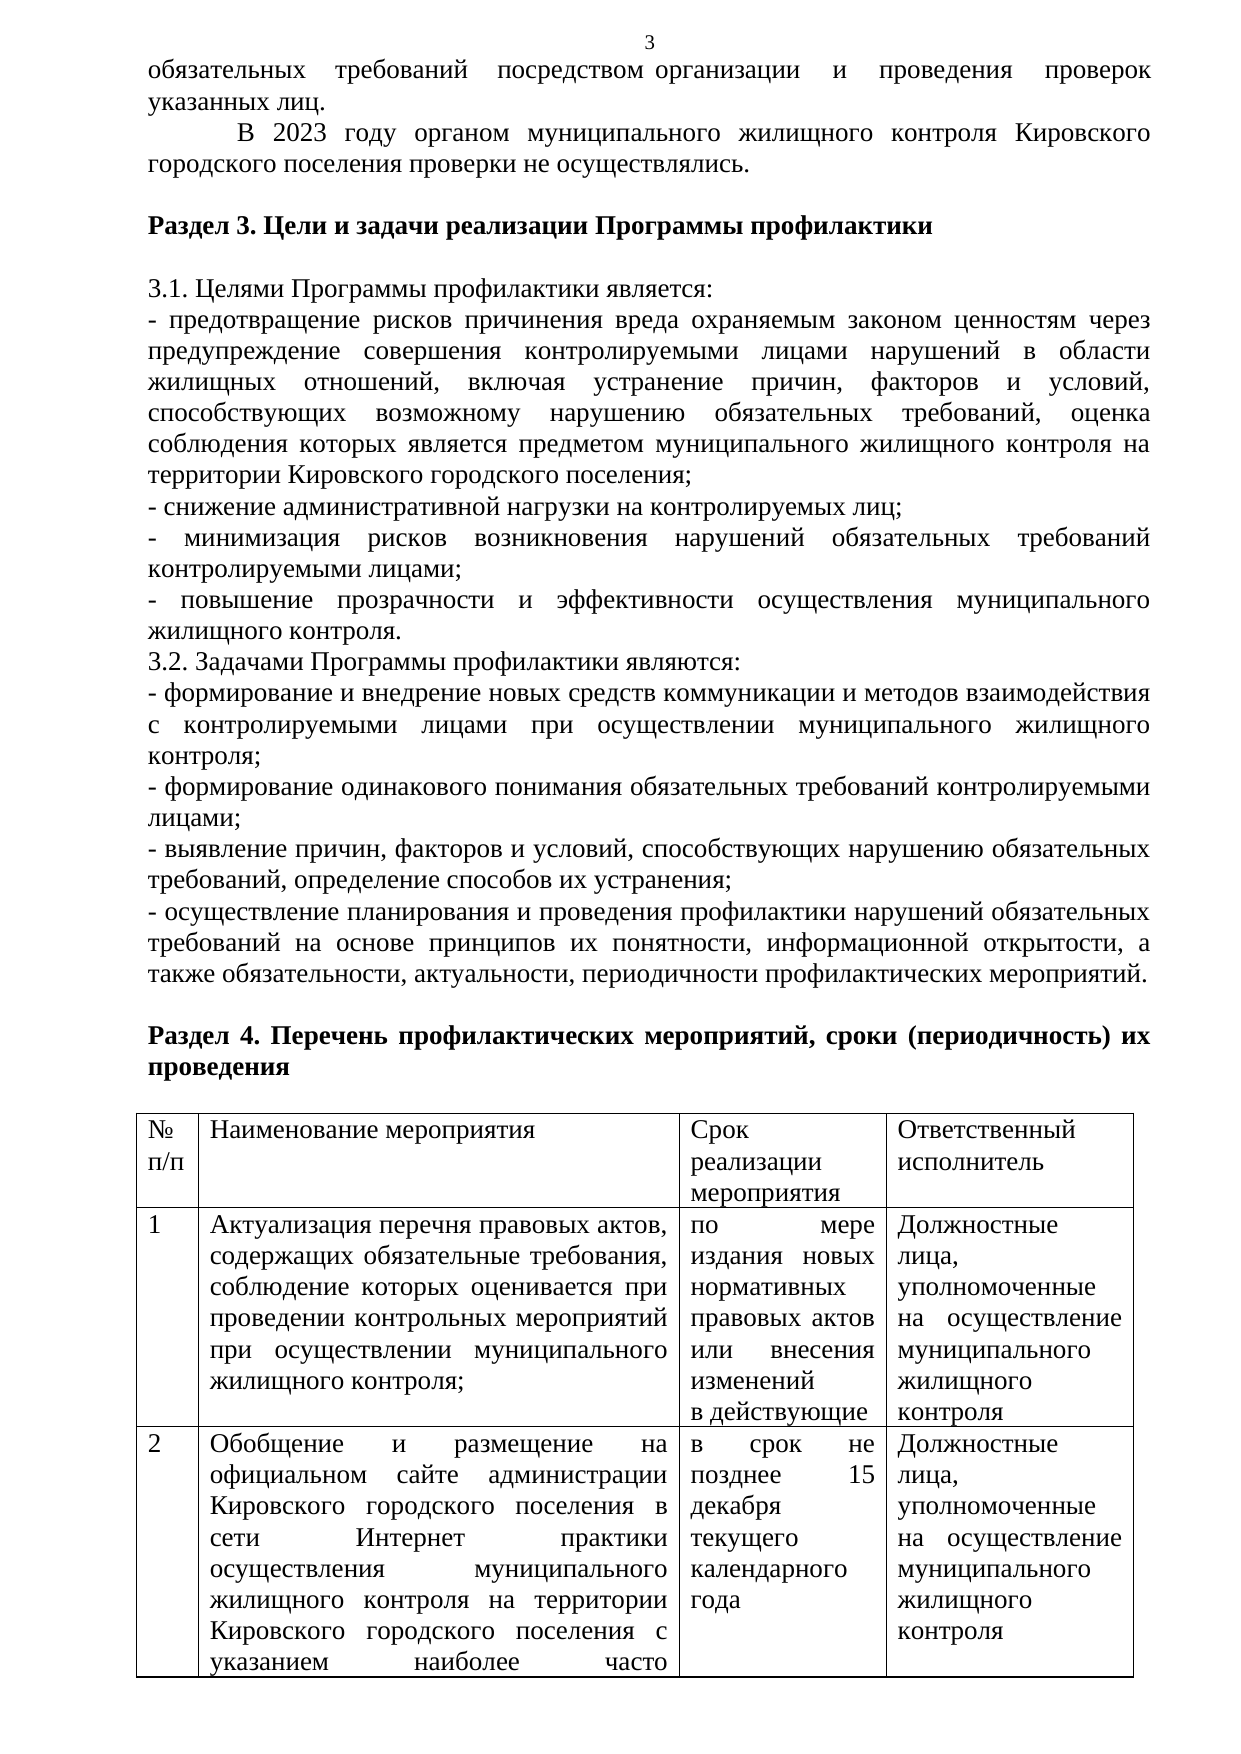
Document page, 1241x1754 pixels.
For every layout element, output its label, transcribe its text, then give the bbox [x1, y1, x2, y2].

text В 2023 году органом муниципального жилищного контроля Кировского городского поселения проверки не осуществлялись. [148, 116, 1152, 178]
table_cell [199, 1427, 679, 1676]
text - формирование и внедрение новых средств коммуникации и методов взаимодействия с контролируемыми лицами при осуществлении муниципального жилищного контроля; [148, 677, 1152, 770]
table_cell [887, 1427, 1133, 1676]
text - повышение прозрачности и эффективности осуществления муниципального жилищного контроля. [148, 583, 1152, 645]
text Раздел 4. Перечень профилактических мероприятий, сроки (периодичность) их проведения [148, 1019, 1152, 1081]
text 3.2. Задачами Программы профилактики являются: [148, 645, 1152, 677]
table_cell 2 [137, 1427, 198, 1676]
text - выявление причин, факторов и условий, способствующих нарушению обязательных требований, определение способов их устранения; [148, 832, 1152, 894]
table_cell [680, 1427, 886, 1676]
text - минимизация рисков возникновения нарушений обязательных требований контролируемыми лицами; [148, 521, 1152, 583]
text Раздел 3. Цели и задачи реализации Программы профилактики [148, 209, 1152, 241]
table_cell по мере издания новых нормативных правовых актов или внесения изменений в действующие [680, 1208, 886, 1426]
text - предотвращение рисков причинения вреда охраняемым законом ценностям через предупреждение совершения контролируемыми лицами нарушений в области жилищных отношений, включая устранение причин, факторов и условий, способствующих возможному нарушению обязательных требований, оценка соблюдения которых является предметом муниципального жилищного контроля на территории Кировского городского поселения; [148, 303, 1152, 490]
table_header Наименование мероприятия [199, 1114, 679, 1207]
text 3.1. Целями Программы профилактики является: [148, 272, 1152, 303]
table_header № п/п [137, 1114, 198, 1207]
text - осуществление планирования и проведения профилактики нарушений обязательных требований на основе принципов их понятности, информационной открытости, а также обязательности, актуальности, периодичности профилактических мероприятий. [148, 894, 1152, 988]
text - формирование одинакового понимания обязательных требований контролируемыми лицами; [148, 770, 1152, 832]
text - снижение административной нагрузки на контролируемых лиц; [148, 490, 1152, 521]
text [148, 54, 1152, 116]
table_header Ответственный исполнитель [887, 1114, 1133, 1207]
table_cell Актуализация перечня правовых актов, содержащих обязательные требования, соблюдение которых оценивается при проведении контрольных мероприятий при осуществлении муниципального жилищного контроля; [199, 1208, 679, 1426]
table_cell Должностные лица, уполномоченные на осуществление муниципального жилищного контроля [887, 1208, 1133, 1426]
table_cell 1 [137, 1208, 198, 1426]
table_header Срок реализации мероприятия [680, 1114, 886, 1207]
